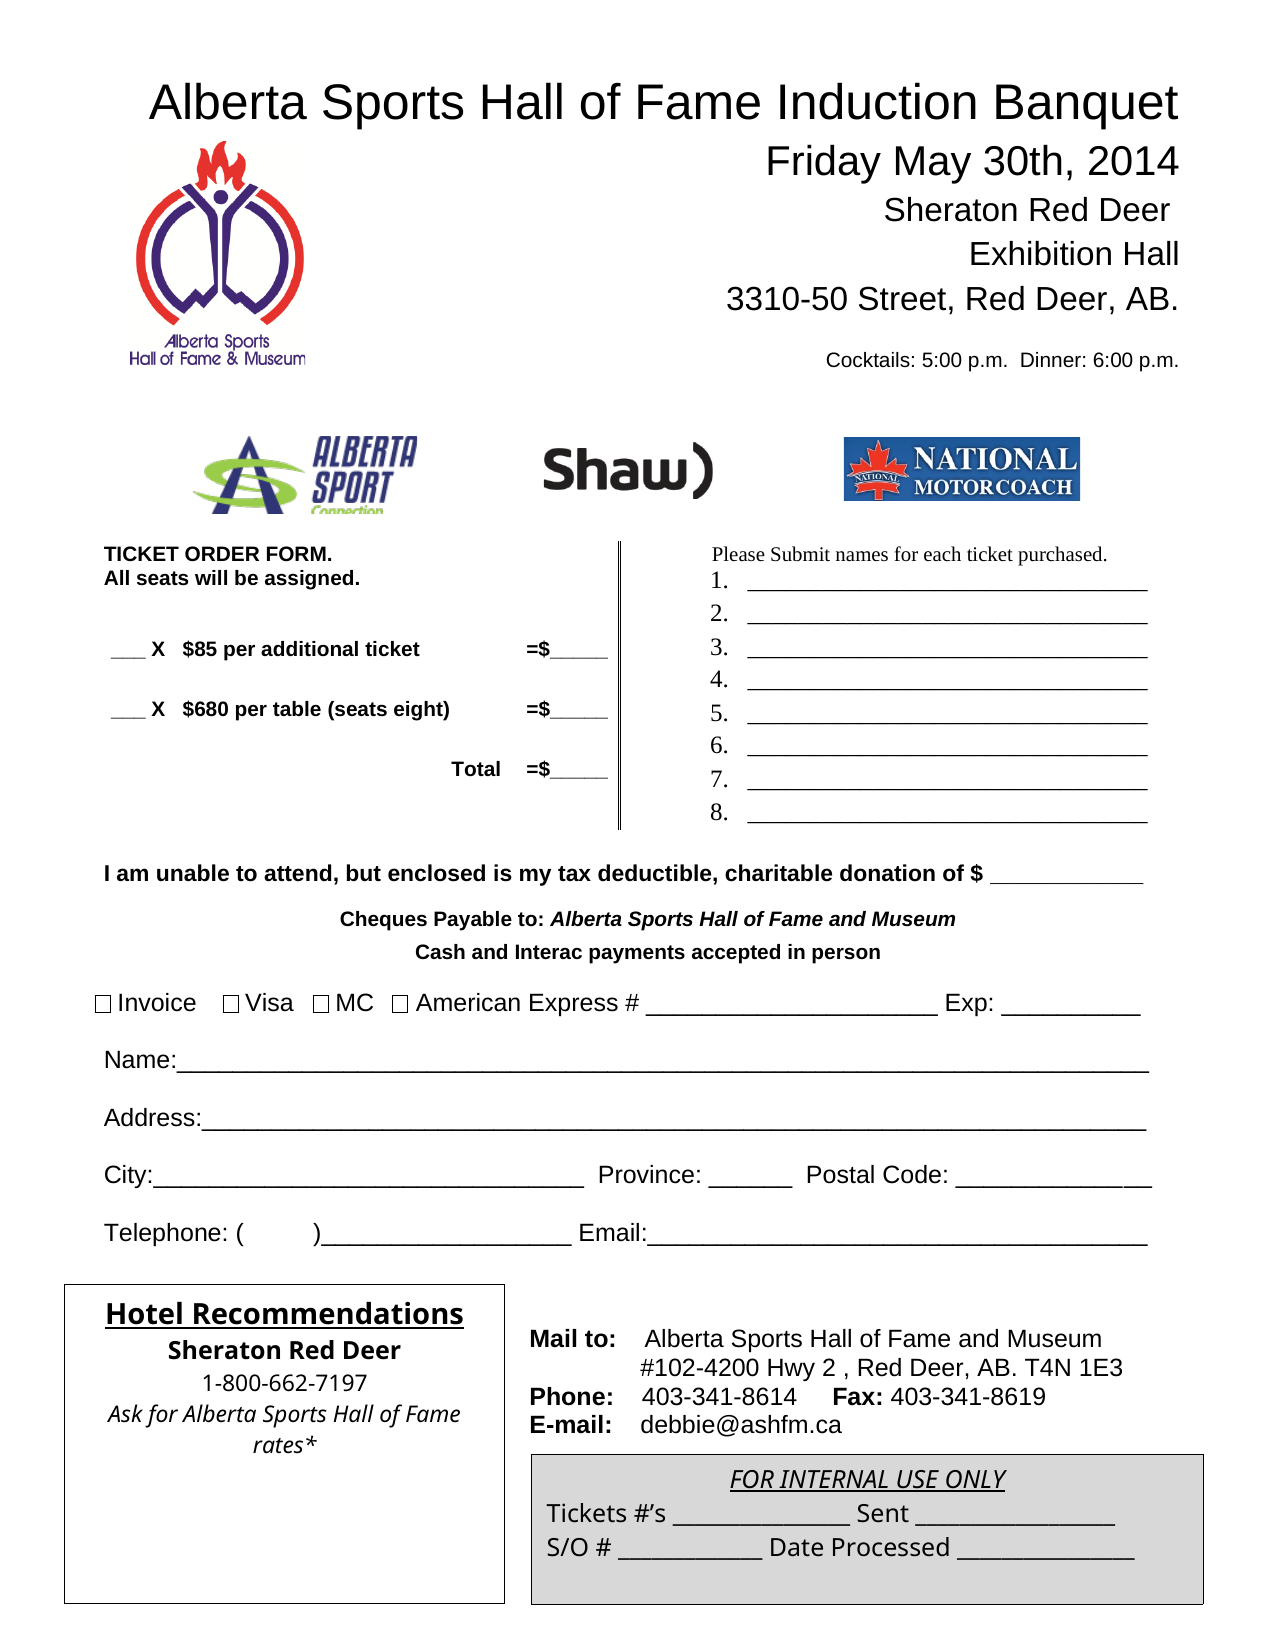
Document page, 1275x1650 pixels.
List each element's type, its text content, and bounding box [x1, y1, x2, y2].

text Invoice Visa MC American Express # _____________________ Exp: __________ [103, 988, 1155, 1017]
picture [130, 141, 306, 363]
picture [543, 442, 713, 498]
table_cell [94, 136, 347, 417]
picture [192, 436, 418, 514]
text I am unable to attend, but enclosed is my tax deductible, charitable donation of $ ___________ [103, 858, 1218, 887]
text Cash and Interac payments accepted in person [141, 930, 1155, 964]
text Name:______________________________________________________________________Address:____________________________________________________________________City:_______________________________ Province: ______ Postal Code: ______________ Telephone: ( )__________________ Email:____________________________________ [103, 1045, 1155, 1247]
picture [843, 437, 1081, 500]
text Cheques Payable to: Alberta Sports Hall of Fame and Museum [141, 906, 1155, 930]
table_header Alberta Sports Hall of Fame Induction Banquet [94, 44, 1191, 136]
table_cell Friday May 30th, 2014 Sheraton Red Deer Exhibition Hall 3310-50 Street, Red Deer, AB. Cocktails: 5:00 p.m. Dinner: 6:00 p.m. [347, 136, 1191, 417]
table_header Please Submit names for each ticket purchased. ________________________________ ________________________________ ________________________________ ________________________________ ________________________________ ________________________________ ________________________________ ________________________________ [621, 541, 1200, 830]
table_header TICKET ORDER FORM. All seats will be assigned. ___ X $85 per additional ticket =$_____ ___ X $680 per table (seats eight) =$_____ Total =$_____ [92, 541, 618, 830]
